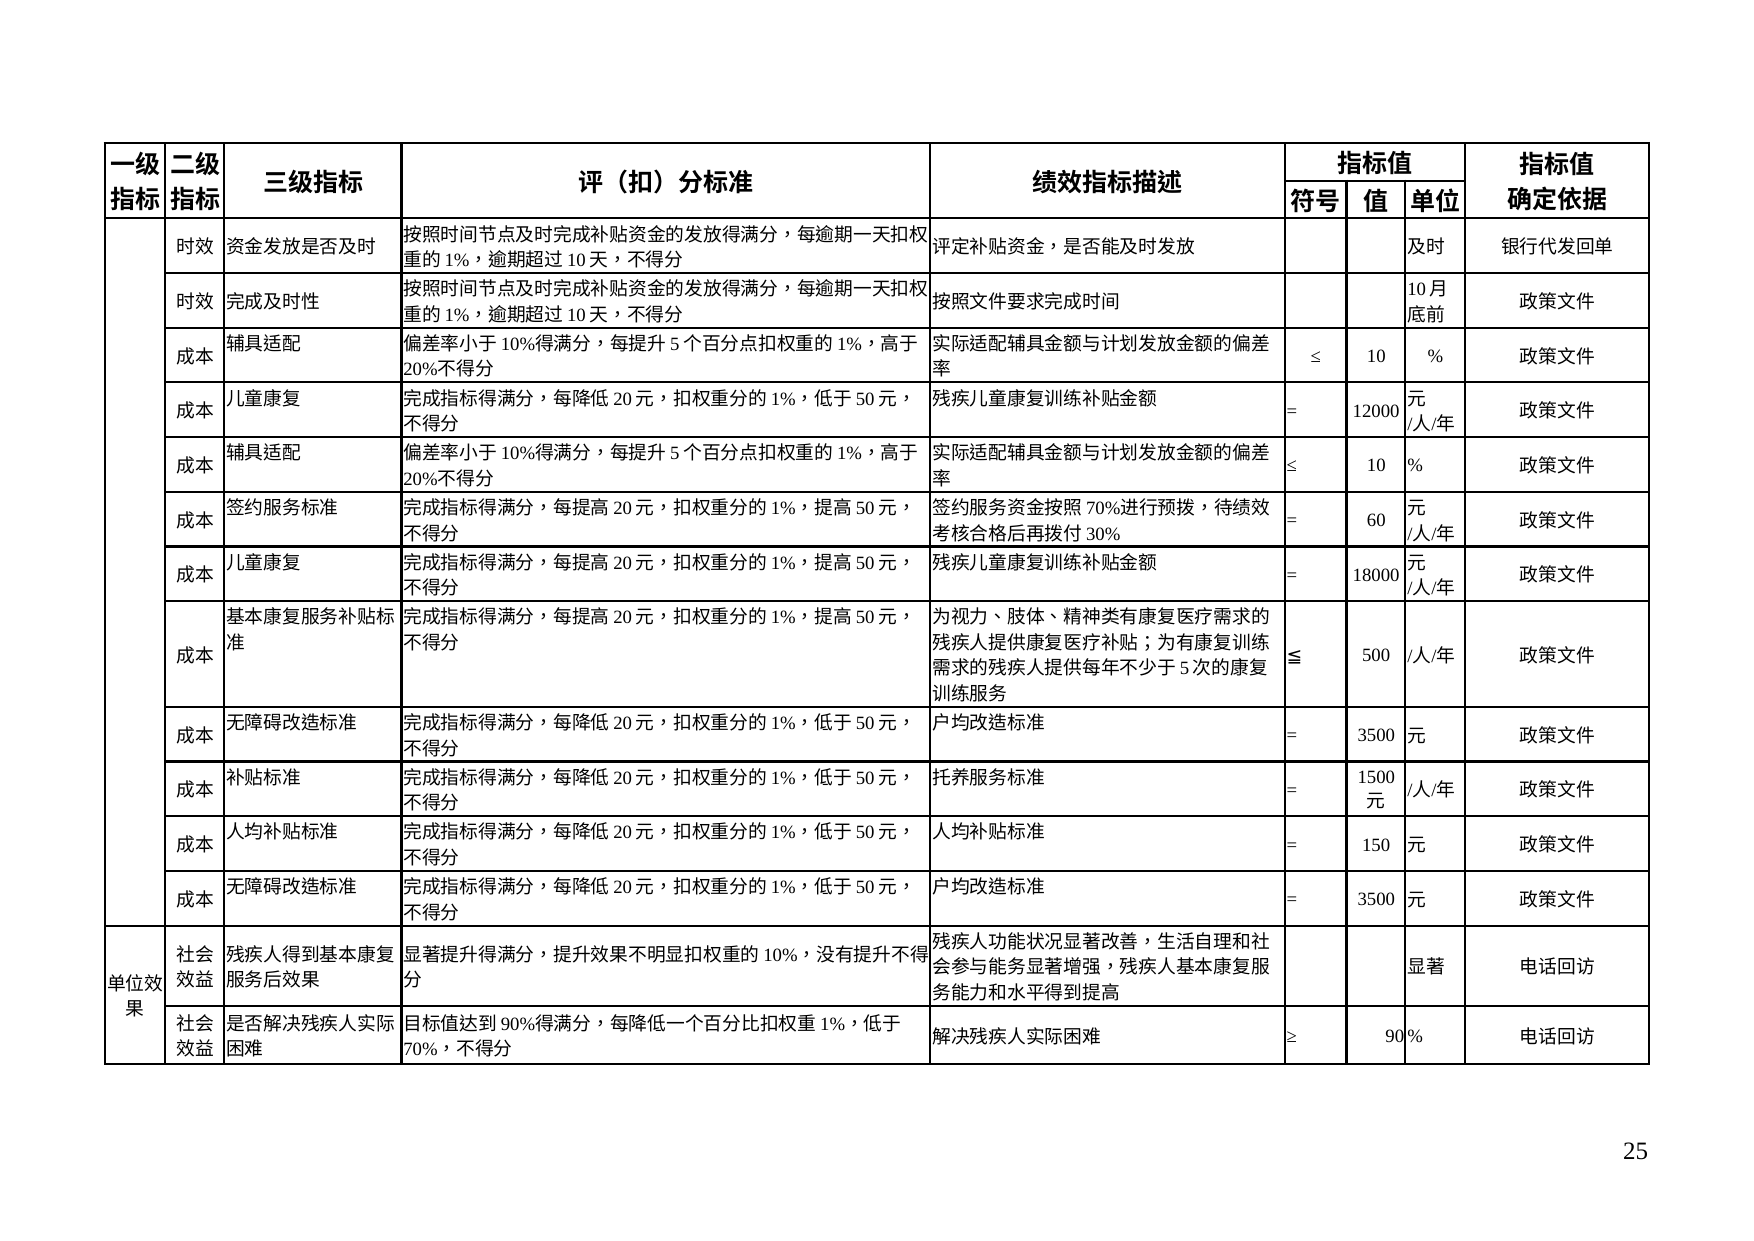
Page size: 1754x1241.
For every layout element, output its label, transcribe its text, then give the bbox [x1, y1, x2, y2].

table_cell 元/人/年 [1406, 548, 1464, 600]
table_cell 成本 [166, 493, 223, 545]
table_cell 偏差率小于10%得满分，每提升5个百分点扣权重的1%，高于20%不得分 [403, 329, 929, 381]
table_cell 目标值达到90%得满分，每降低一个百分比扣权重1%，低于70%，不得分 [403, 1007, 929, 1063]
table_cell 人均补贴标准 [931, 817, 1284, 870]
table_cell 是否解决残疾人实际困难 [225, 1007, 400, 1063]
table_cell 政策文件 [1466, 438, 1648, 491]
table_cell 为视力、肢体、精神类有康复医疗需求的残疾人提供康复医疗补贴；为有康复训练需求的残疾人提供每年不少于5次的康复训练服务 [931, 602, 1284, 706]
table_cell = [1286, 708, 1345, 760]
table_cell 完成指标得满分，每提高20元，扣权重分的1%，提高50元，不得分 [403, 493, 929, 545]
table_cell 政策文件 [1466, 329, 1648, 381]
table_cell 元 [1406, 708, 1464, 760]
table_cell 实际适配辅具金额与计划发放金额的偏差率 [931, 329, 1284, 381]
table_cell 电话回访 [1466, 1007, 1648, 1063]
table_cell /人/年 [1406, 602, 1464, 706]
table_header 二级 指标 [166, 144, 223, 217]
table_cell 政策文件 [1466, 817, 1648, 870]
table_cell 户均改造标准 [931, 708, 1284, 760]
table_cell 3500 [1348, 872, 1404, 924]
table_cell 解决残疾人实际困难 [931, 1007, 1284, 1063]
table_cell 政策文件 [1466, 548, 1648, 600]
table_cell 完成及时性 [225, 274, 400, 327]
table_cell 元 [1406, 817, 1464, 870]
table_cell 签约服务标准 [225, 493, 400, 545]
table_cell % [1406, 438, 1464, 491]
table_cell 90 [1348, 1007, 1404, 1063]
table_cell 完成指标得满分，每提高20元，扣权重分的1%，提高50元，不得分 [403, 602, 929, 706]
table_cell 10月底前 [1406, 274, 1464, 327]
table_cell 无障碍改造标准 [225, 708, 400, 760]
table_cell 成本 [166, 602, 223, 706]
table_cell 12000 [1348, 383, 1404, 436]
table_cell 社会 效益 [166, 1007, 223, 1063]
table_cell 残疾人得到基本康复服务后效果 [225, 927, 400, 1005]
table_cell [1286, 927, 1345, 1005]
table_cell 完成指标得满分，每降低20元，扣权重分的1%，低于50元，不得分 [403, 763, 929, 815]
table_cell ≤ [1286, 438, 1345, 491]
table_cell 残疾儿童康复训练补贴金额 [931, 383, 1284, 436]
table_cell 元 [1406, 872, 1464, 924]
table_cell 残疾儿童康复训练补贴金额 [931, 548, 1284, 600]
table_cell ≦ [1286, 602, 1345, 706]
table_cell % [1406, 329, 1464, 381]
table_cell 残疾人功能状况显著改善，生活自理和社会参与能务显著增强，残疾人基本康复服务能力和水平得到提高 [931, 927, 1284, 1005]
table_cell 政策文件 [1466, 383, 1648, 436]
table_header 三级指标 [225, 144, 400, 217]
table_cell = [1286, 817, 1345, 870]
table_cell 按照文件要求完成时间 [931, 274, 1284, 327]
table_cell 完成指标得满分，每提高20元，扣权重分的1%，提高50元，不得分 [403, 548, 929, 600]
table_cell 户均改造标准 [931, 872, 1284, 924]
table_cell 政策文件 [1466, 708, 1648, 760]
table_cell [1286, 219, 1345, 272]
table_cell 150 [1348, 817, 1404, 870]
table_cell 成本 [166, 817, 223, 870]
table_cell 实际适配辅具金额与计划发放金额的偏差率 [931, 438, 1284, 491]
table_cell 单位 [1406, 182, 1464, 217]
table_cell 成本 [166, 329, 223, 381]
table_cell 政策文件 [1466, 763, 1648, 815]
table_cell 及时 [1406, 219, 1464, 272]
table_cell 值 [1348, 182, 1404, 217]
table_cell 银行代发回单 [1466, 219, 1648, 272]
table_cell 显著 [1406, 927, 1464, 1005]
table_cell = [1286, 383, 1345, 436]
table_cell 10 [1348, 329, 1404, 381]
table_cell 元/人/年 [1406, 493, 1464, 545]
table_cell [1348, 927, 1404, 1005]
table_cell 人均补贴标准 [225, 817, 400, 870]
table_cell 政策文件 [1466, 602, 1648, 706]
table_header 指标值 确定依据 [1466, 144, 1648, 217]
table_cell 符号 [1286, 182, 1345, 217]
table_cell 儿童康复 [225, 548, 400, 600]
table_cell 3500 [1348, 708, 1404, 760]
table_cell 完成指标得满分，每降低20元，扣权重分的1%，低于50元，不得分 [403, 708, 929, 760]
table_cell 成本 [166, 548, 223, 600]
table_header 绩效指标描述 [931, 144, 1284, 217]
table_cell ≥ [1286, 1007, 1345, 1063]
table_cell 成本 [166, 708, 223, 760]
table_cell 托养服务标准 [931, 763, 1284, 815]
table_cell 补贴标准 [225, 763, 400, 815]
table_cell [1348, 274, 1404, 327]
table_header 一级指标 [106, 144, 164, 217]
table_cell 政策文件 [1466, 872, 1648, 924]
table_cell [1286, 274, 1345, 327]
table_cell 时效 [166, 219, 223, 272]
table_cell 辅具适配 [225, 329, 400, 381]
table_header 指标值 [1286, 144, 1464, 179]
table_cell 儿童康复 [225, 383, 400, 436]
table_cell 成本 [166, 438, 223, 491]
table_cell 10 [1348, 438, 1404, 491]
table_cell 政策文件 [1466, 493, 1648, 545]
table_cell 单位效果 [106, 927, 164, 1063]
table_cell /人/年 [1406, 763, 1464, 815]
table_cell = [1286, 548, 1345, 600]
table_cell = [1286, 763, 1345, 815]
table_cell 完成指标得满分，每降低20元，扣权重分的1%，低于50元，不得分 [403, 872, 929, 924]
table_cell 电话回访 [1466, 927, 1648, 1005]
table_cell 完成指标得满分，每降低20元，扣权重分的1%，低于50元，不得分 [403, 817, 929, 870]
table_cell 偏差率小于10%得满分，每提升5个百分点扣权重的1%，高于20%不得分 [403, 438, 929, 491]
table_cell 资金发放是否及时 [225, 219, 400, 272]
table_cell 辅具适配 [225, 438, 400, 491]
table_cell 500 [1348, 602, 1404, 706]
table_cell 社会 效益 [166, 927, 223, 1005]
table_cell 基本康复服务补贴标准 [225, 602, 400, 706]
table_cell 成本 [166, 763, 223, 815]
table_cell 元/人/年 [1406, 383, 1464, 436]
table_cell 评定补贴资金，是否能及时发放 [931, 219, 1284, 272]
table_cell [1348, 219, 1404, 272]
table_cell 60 [1348, 493, 1404, 545]
table_cell = [1286, 493, 1345, 545]
table_cell 18000 [1348, 548, 1404, 600]
table_cell 时效 [166, 274, 223, 327]
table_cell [403, 274, 929, 327]
table_cell 1500元 [1348, 763, 1404, 815]
table_cell % [1406, 1007, 1464, 1063]
table_cell 成本 [166, 383, 223, 436]
table_header 评（扣）分标准 [403, 144, 929, 217]
table_cell ≤ [1286, 329, 1345, 381]
table_cell 完成指标得满分，每降低20元，扣权重分的1%，低于50元，不得分 [403, 383, 929, 436]
table_cell 显著提升得满分，提升效果不明显扣权重的10%，没有提升不得分 [403, 927, 929, 1005]
table_cell 成本 [166, 872, 223, 924]
table_cell 签约服务资金按照70%进行预拨，待绩效考核合格后再拨付30% [931, 493, 1284, 545]
table_cell 政策文件 [1466, 274, 1648, 327]
table_cell = [1286, 872, 1345, 924]
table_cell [403, 219, 929, 272]
table_cell 无障碍改造标准 [225, 872, 400, 924]
